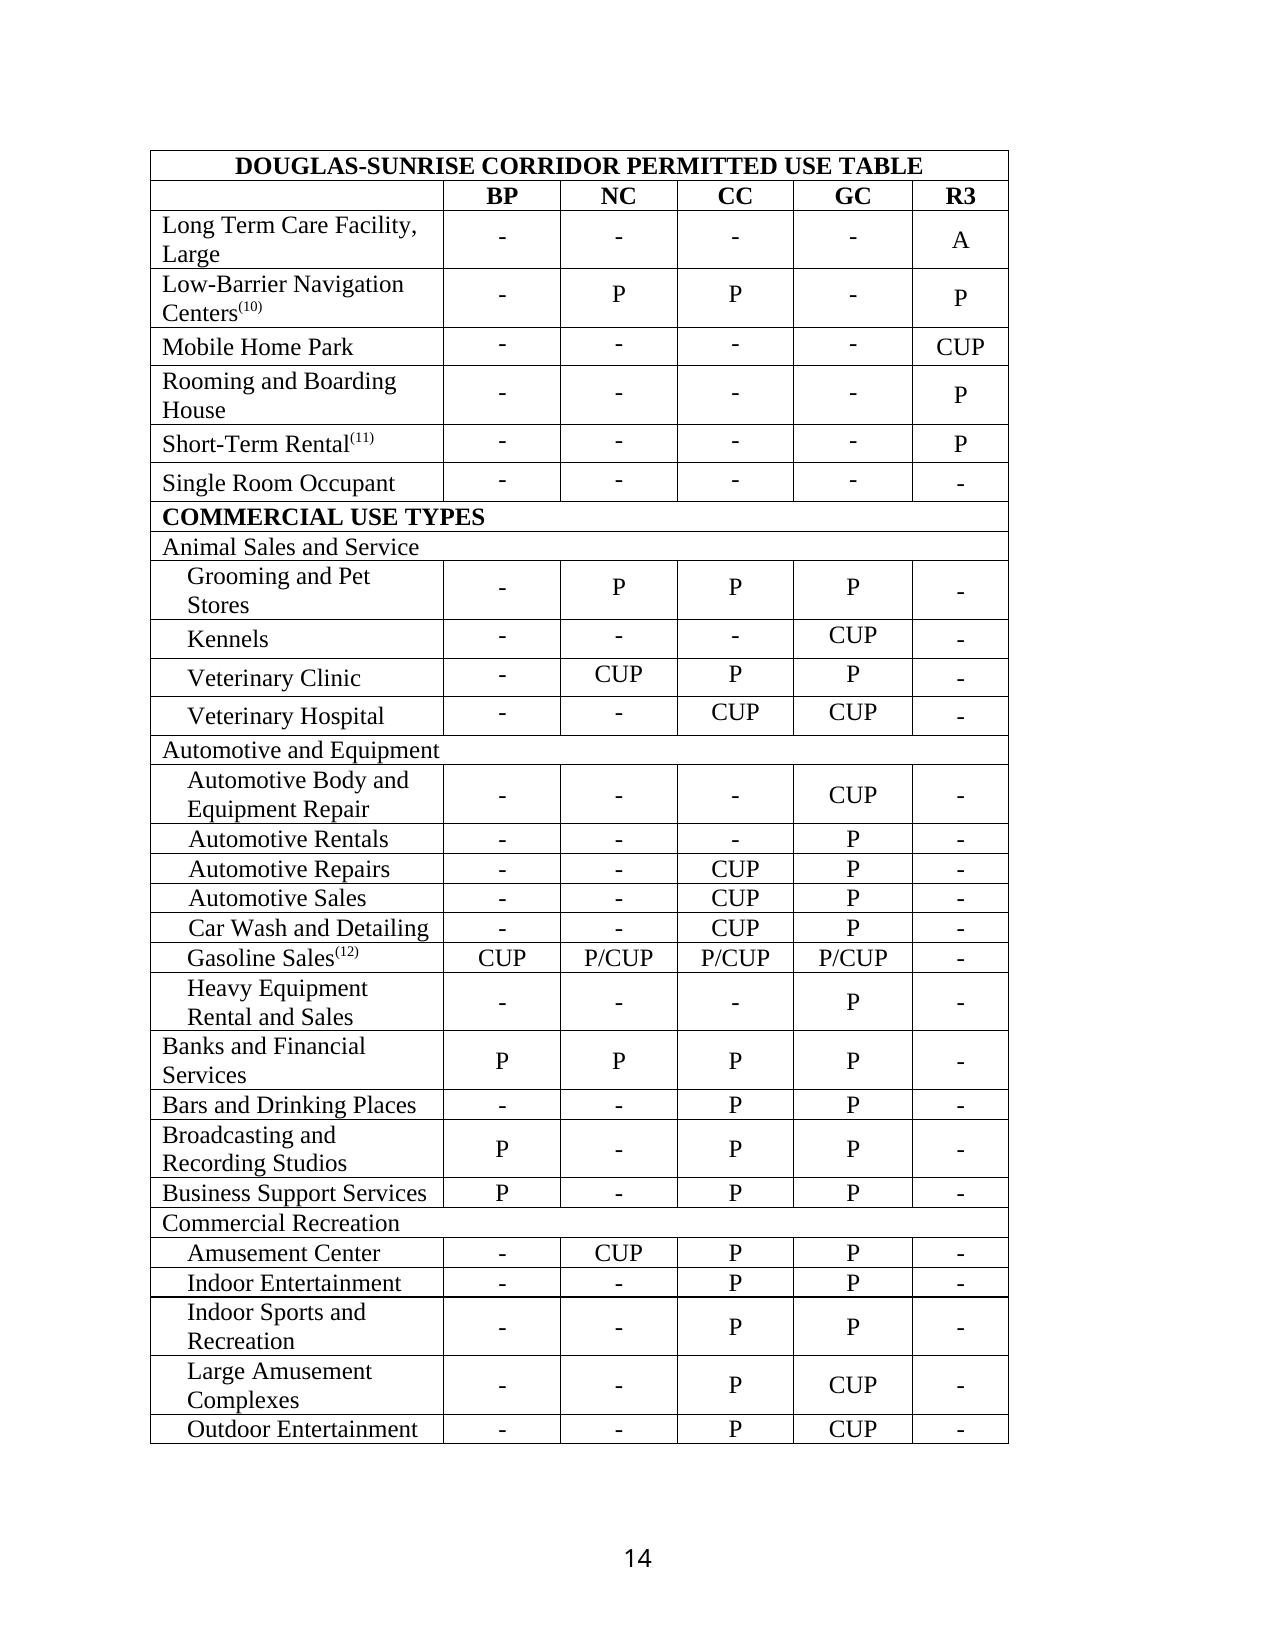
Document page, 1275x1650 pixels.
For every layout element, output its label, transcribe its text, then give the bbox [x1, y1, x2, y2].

table_cell P [913, 425, 1008, 462]
table_cell Commercial Recreation [151, 1208, 1008, 1237]
table_cell P [678, 659, 793, 696]
table_cell - [913, 943, 1008, 972]
table_cell - [678, 328, 793, 365]
table_cell - [913, 884, 1008, 912]
table_cell P [794, 659, 912, 696]
table_cell P [794, 884, 912, 912]
table_cell - [913, 1238, 1008, 1267]
table_cell - [444, 620, 560, 657]
table_cell BP [444, 181, 560, 209]
table_cell Broadcasting and Recording Studios [151, 1120, 443, 1177]
table_cell - [913, 854, 1008, 882]
table_cell Rooming and Boarding House [151, 366, 443, 424]
table_cell CUP [913, 328, 1008, 365]
table_cell - [678, 973, 793, 1030]
table_cell - [561, 463, 677, 501]
table_cell - [561, 620, 677, 657]
table_cell - [913, 765, 1008, 823]
table_cell - [913, 1415, 1008, 1443]
table_cell Single Room Occupant [151, 463, 443, 501]
table_cell P [444, 1120, 560, 1177]
table_cell Business Support Services [151, 1178, 443, 1207]
table_cell CUP [444, 943, 560, 972]
table_cell - [444, 1415, 560, 1443]
table_cell P [678, 1031, 793, 1089]
table_cell R3 [913, 181, 1008, 209]
table_cell - [561, 765, 677, 823]
table_cell P [913, 366, 1008, 424]
table_cell - [561, 425, 677, 462]
table_cell - [794, 211, 912, 268]
table_cell - [913, 620, 1008, 657]
table_cell Amusement Center [151, 1238, 443, 1267]
table_cell Outdoor Entertainment [151, 1415, 443, 1443]
table_cell Indoor Entertainment [151, 1268, 443, 1296]
table_cell - [444, 1090, 560, 1119]
table_cell - [444, 913, 560, 942]
table_cell Short-Term Rental(11) [151, 425, 443, 462]
table_cell Automotive Body and Equipment Repair [151, 765, 443, 823]
table_cell - [913, 1298, 1008, 1355]
table_cell - [561, 1356, 677, 1413]
table_cell - [444, 463, 560, 501]
table_cell - [444, 1298, 560, 1355]
table_cell - [444, 659, 560, 696]
table_cell Automotive Sales [151, 884, 443, 912]
table_cell P [794, 561, 912, 619]
table_cell Automotive Rentals [151, 824, 443, 853]
table_cell - [794, 328, 912, 365]
table_cell CUP [678, 884, 793, 912]
table_cell - [678, 463, 793, 501]
table_cell - [561, 697, 677, 734]
table_header DOUGLAS-SUNRISE CORRIDOR PERMITTED USE TABLE [151, 151, 1008, 180]
table_cell Automotive and Equipment [151, 736, 1008, 764]
table_cell P [794, 1178, 912, 1207]
table_cell CUP [794, 1356, 912, 1413]
table_cell P [678, 1298, 793, 1355]
table_cell Veterinary Hospital [151, 697, 443, 734]
table_cell - [444, 697, 560, 734]
table_cell - [561, 328, 677, 365]
table_cell - [913, 697, 1008, 734]
table_cell P [678, 1268, 793, 1296]
table_cell P [561, 1031, 677, 1089]
table_cell CUP [794, 765, 912, 823]
table_cell - [678, 765, 793, 823]
table_cell Gasoline Sales(12) [151, 943, 443, 972]
table_cell - [678, 824, 793, 853]
table_cell P [444, 1031, 560, 1089]
table_cell P [678, 1238, 793, 1267]
table_cell CUP [794, 620, 912, 657]
table_cell - [444, 1356, 560, 1413]
table_cell CUP [678, 913, 793, 942]
table_cell P/CUP [561, 943, 677, 972]
table_cell P/CUP [794, 943, 912, 972]
table_cell Indoor Sports and Recreation [151, 1298, 443, 1355]
table_cell Kennels [151, 620, 443, 657]
table_cell - [561, 1298, 677, 1355]
table_cell CUP [561, 1238, 677, 1267]
table_cell - [913, 913, 1008, 942]
table_cell - [913, 1268, 1008, 1296]
table_cell Grooming and Pet Stores [151, 561, 443, 619]
table_cell - [794, 366, 912, 424]
table_cell P/CUP [678, 943, 793, 972]
table_cell P [794, 973, 912, 1030]
table_cell Mobile Home Park [151, 328, 443, 365]
table_cell - [444, 425, 560, 462]
table_cell P [678, 1415, 793, 1443]
table_cell - [913, 561, 1008, 619]
table_cell [151, 181, 443, 209]
table_cell P [794, 1268, 912, 1296]
table_cell - [913, 973, 1008, 1030]
table_cell Bars and Drinking Places [151, 1090, 443, 1119]
table_cell - [561, 1268, 677, 1296]
table_cell - [561, 913, 677, 942]
table_cell Heavy Equipment Rental and Sales [151, 973, 443, 1030]
table_cell - [913, 824, 1008, 853]
table_cell P [794, 824, 912, 853]
table_cell - [561, 1120, 677, 1177]
table_cell CUP [678, 854, 793, 882]
table_cell - [913, 463, 1008, 501]
table_cell Low-Barrier Navigation Centers(10) [151, 269, 443, 327]
table_cell - [913, 1178, 1008, 1207]
table_cell - [678, 620, 793, 657]
table_cell - [444, 1238, 560, 1267]
table_cell Large Amusement Complexes [151, 1356, 443, 1413]
table_cell CC [678, 181, 793, 209]
table_cell - [561, 211, 677, 268]
table_cell - [794, 463, 912, 501]
table_cell - [444, 854, 560, 882]
table_cell P [794, 1238, 912, 1267]
table_cell CUP [794, 697, 912, 734]
table_cell - [444, 973, 560, 1030]
table_cell P [678, 1356, 793, 1413]
table_cell - [561, 824, 677, 853]
table_cell - [444, 211, 560, 268]
table_cell - [678, 211, 793, 268]
table_cell P [561, 269, 677, 327]
table_cell - [444, 884, 560, 912]
table_cell P [794, 1090, 912, 1119]
table_cell P [678, 269, 793, 327]
table_cell P [678, 1120, 793, 1177]
table_cell - [444, 765, 560, 823]
table_cell - [913, 659, 1008, 696]
table_cell - [444, 1268, 560, 1296]
table_cell P [678, 1178, 793, 1207]
table_cell - [444, 328, 560, 365]
table_cell P [678, 561, 793, 619]
table_cell - [444, 269, 560, 327]
table_cell - [561, 884, 677, 912]
table_cell P [561, 561, 677, 619]
table_cell - [561, 1415, 677, 1443]
table_cell P [794, 913, 912, 942]
table_cell P [678, 1090, 793, 1119]
table_cell GC [794, 181, 912, 209]
table_cell - [794, 269, 912, 327]
table_cell Banks and Financial Services [151, 1031, 443, 1089]
table_cell - [913, 1356, 1008, 1413]
table_cell Automotive Repairs [151, 854, 443, 882]
table_cell NC [561, 181, 677, 209]
table_cell - [561, 366, 677, 424]
table_cell - [561, 1178, 677, 1207]
table_cell A [913, 211, 1008, 268]
table_cell - [444, 824, 560, 853]
table_cell COMMERCIAL USE TYPES [151, 502, 1008, 531]
table_cell Car Wash and Detailing [151, 913, 443, 942]
table_cell Veterinary Clinic [151, 659, 443, 696]
table_cell - [678, 366, 793, 424]
table_cell CUP [561, 659, 677, 696]
table_cell P [794, 854, 912, 882]
table_cell Animal Sales and Service [151, 532, 1008, 560]
table_cell P [913, 269, 1008, 327]
table_cell P [794, 1298, 912, 1355]
table_cell P [794, 1031, 912, 1089]
table_cell - [561, 973, 677, 1030]
table_cell - [913, 1120, 1008, 1177]
table_cell P [794, 1120, 912, 1177]
table_cell - [678, 425, 793, 462]
table_cell - [913, 1031, 1008, 1089]
table_cell - [561, 1090, 677, 1119]
table_cell Long Term Care Facility, Large [151, 211, 443, 268]
table_cell - [444, 561, 560, 619]
table_cell P [444, 1178, 560, 1207]
table_cell CUP [794, 1415, 912, 1443]
table_cell - [444, 366, 560, 424]
table_cell - [561, 854, 677, 882]
table_cell - [794, 425, 912, 462]
table_cell CUP [678, 697, 793, 734]
table_cell - [913, 1090, 1008, 1119]
